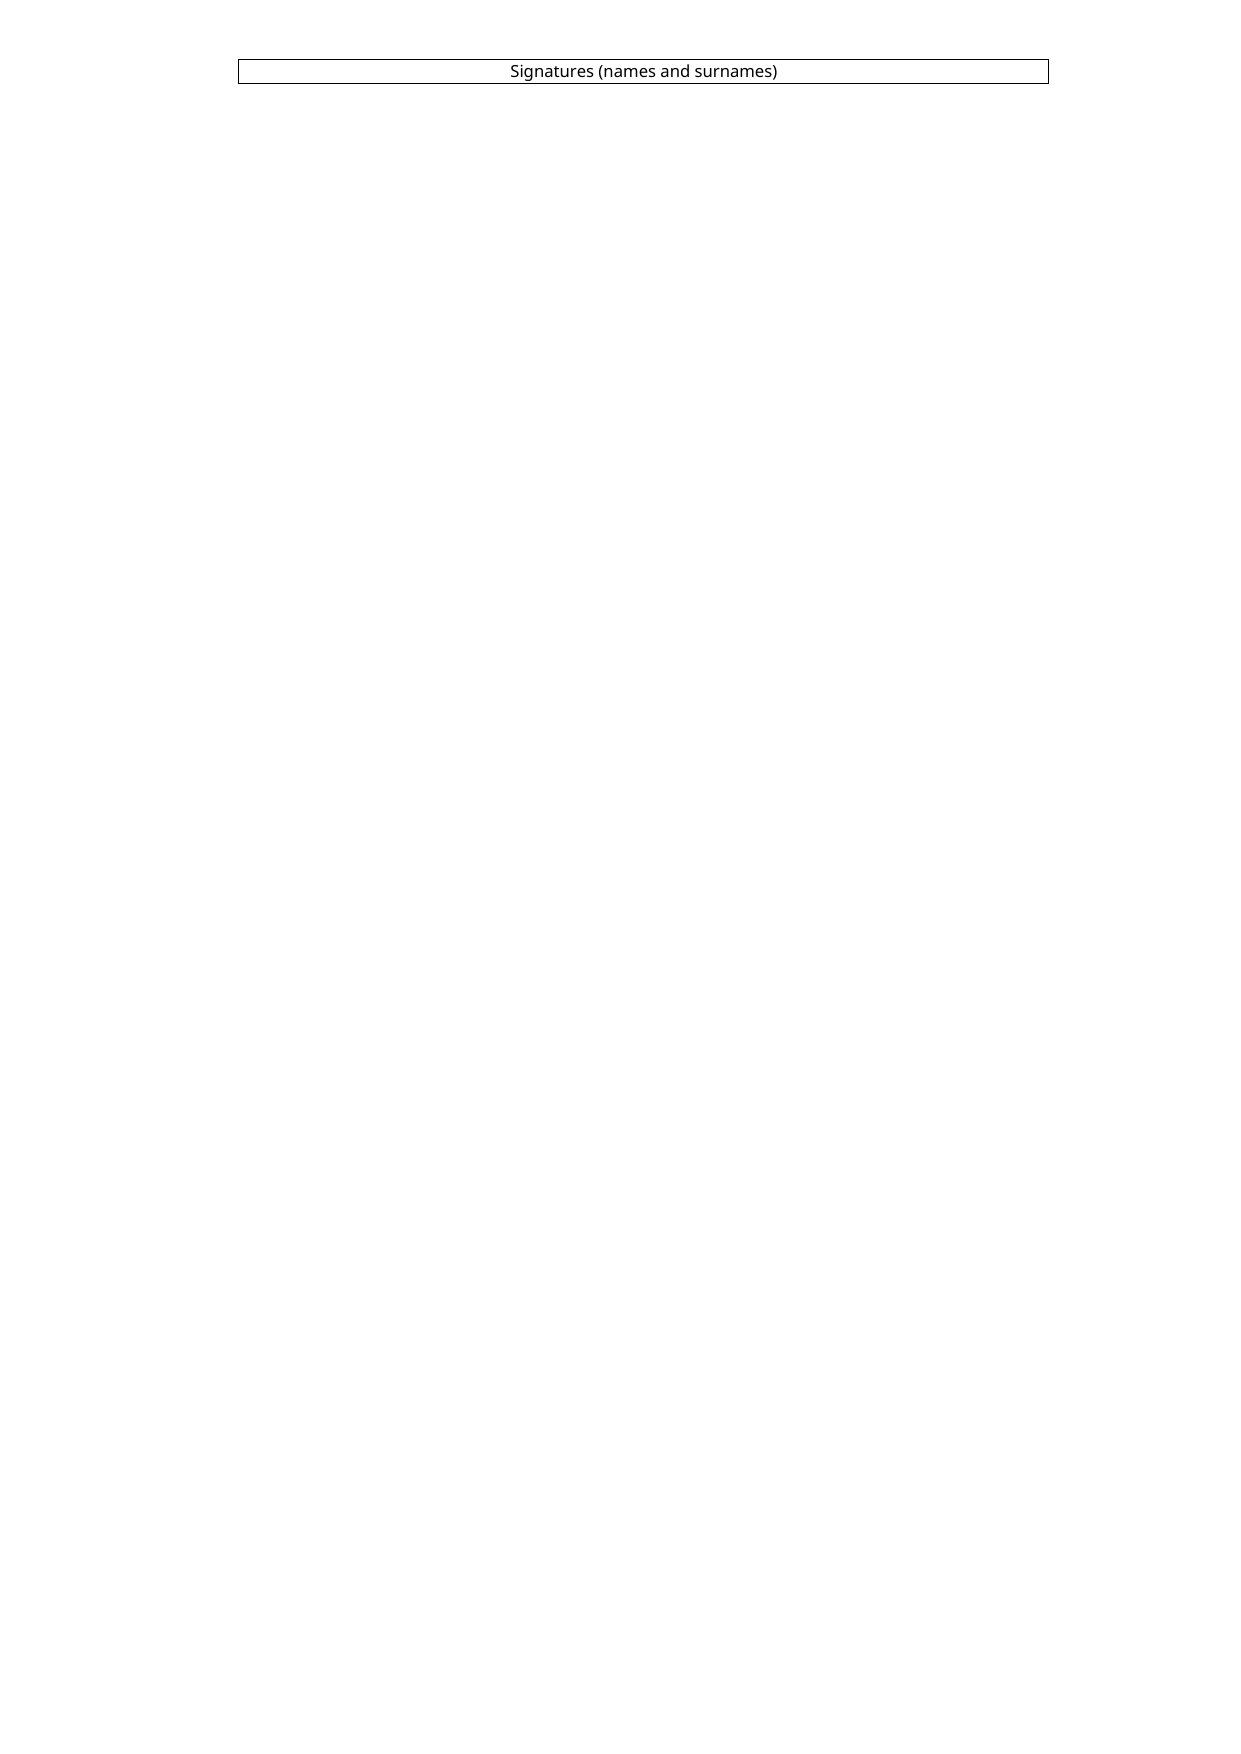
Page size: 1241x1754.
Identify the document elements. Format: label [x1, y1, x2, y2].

table_header [239, 60, 1048, 83]
